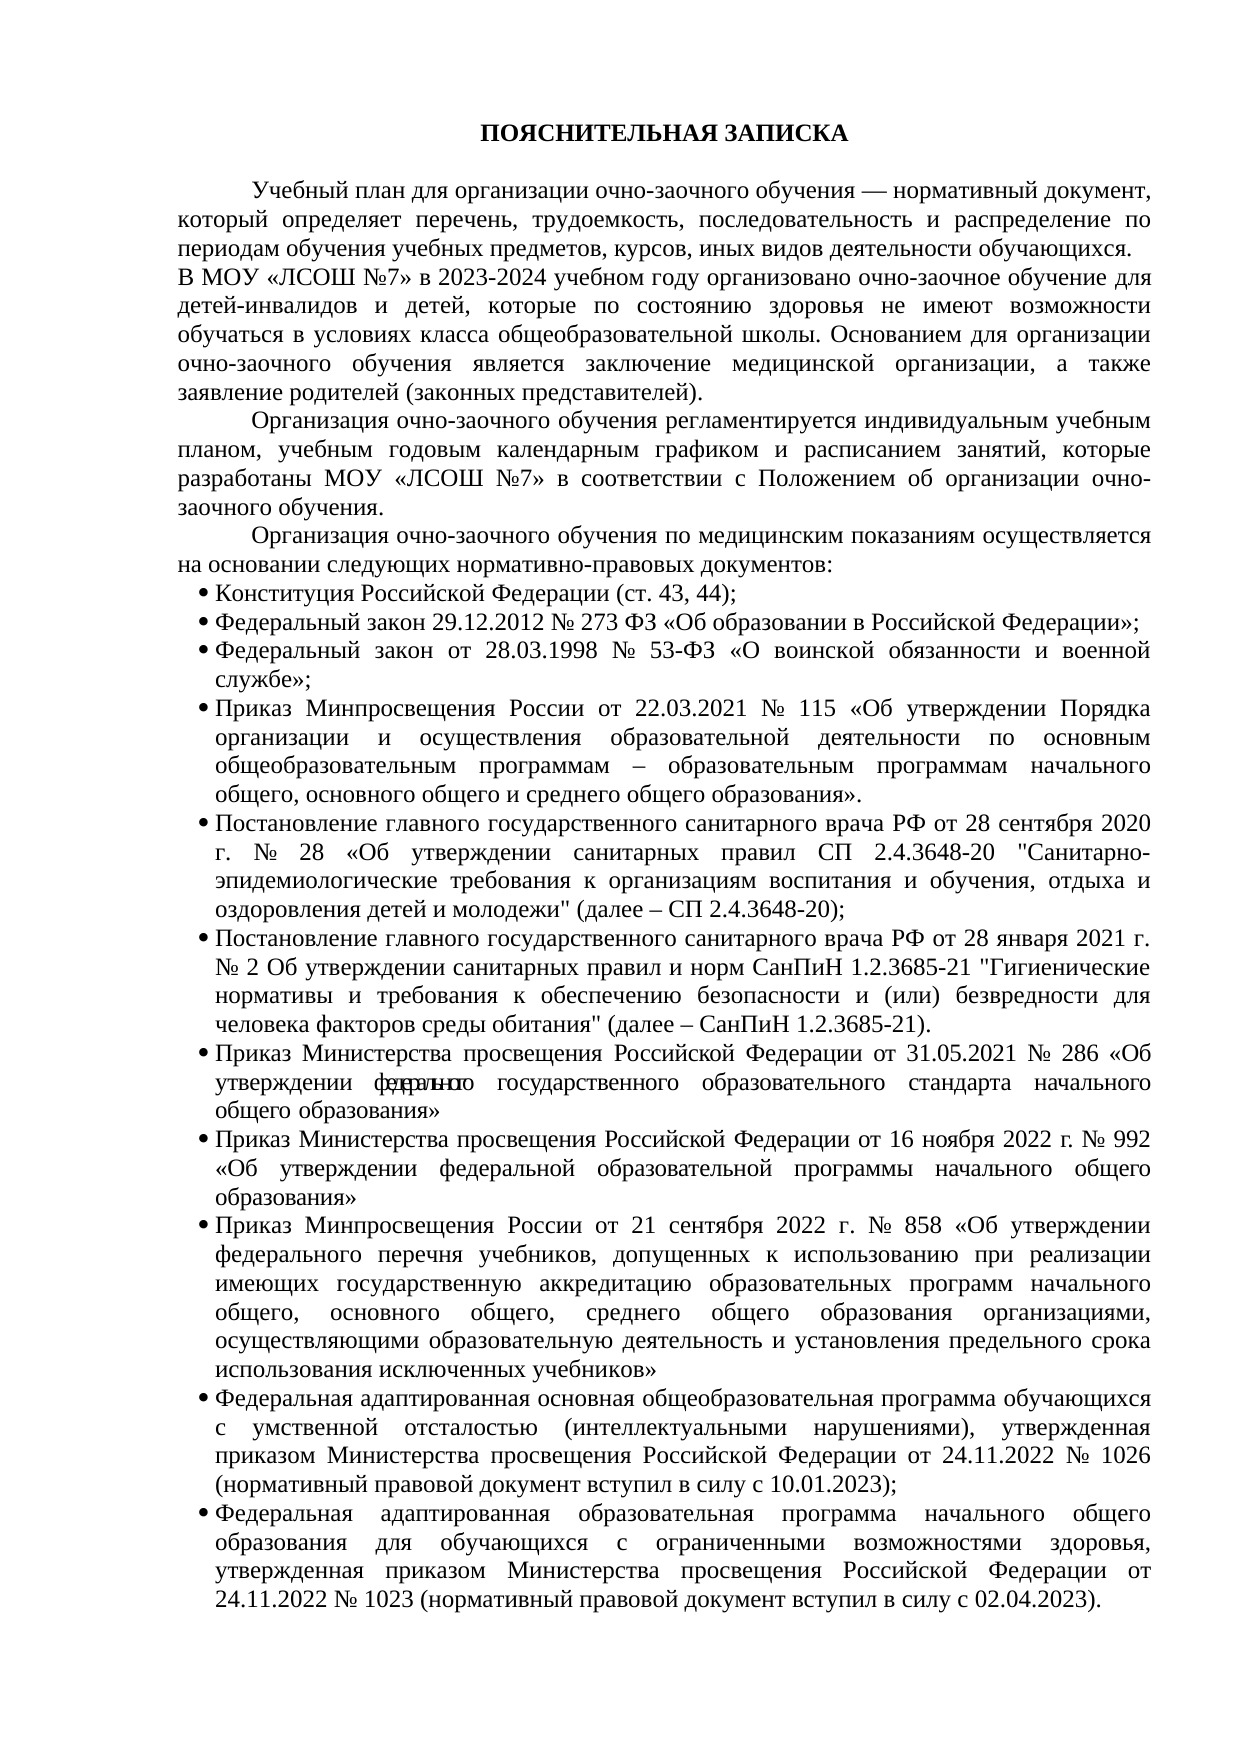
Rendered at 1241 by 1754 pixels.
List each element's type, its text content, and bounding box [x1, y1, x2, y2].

list Постановление главного государственного санитарного врача РФ от 28 января 2021 г. № 2 Об утверждении санитарных правил и норм СанПиН 1.2.3685-21 "Гигиенические нормативы и требования к обеспечению безопасности и (или) безвредности для человека факторов среды обитания" (далее – СанПиН 1.2.3685-21). [199, 923, 1152, 1038]
list Федеральный закон 29.12.2012 № 273 ФЗ «Об образовании в Российской Федерации»; [199, 607, 1152, 636]
list Приказ Минпросвещения России от 21 сентября 2022 г. № 858 «Об утверждении федерального перечня учебников, допущенных к использованию при реализации имеющих государственную аккредитацию образовательных программ начального общего, основного общего, среднего общего образования организациями, осуществляющими образовательную деятельность и установления предельного срока использования исключенных учебников» [199, 1211, 1152, 1383]
list Приказ Министерства просвещения Российской Федерации от 16 ноября 2022 г. № 992 «Об утверждении федеральной образовательной программы начального общего образования» [199, 1124, 1152, 1211]
text Организация очно-заочного обучения по медицинским показаниям осуществляется на основании следующих нормативно-правовых документов: [177, 521, 1152, 578]
list Конституция Российской Федерации (ст. 43, 44); [199, 578, 1152, 607]
text Организация очно-заочного обучения регламентируется индивидуальным учебным планом, учебным годовым календарным графиком и расписанием занятий, которые разработаны МОУ «ЛСОШ №7» в соответствии с Положением об организации очно-заочного обучения. [177, 406, 1152, 521]
list Федеральная адаптированная образовательная программа начального общего образования для обучающихся с ограниченными возможностями здоровья, утвержденная приказом Министерства просвещения Российской Федерации от 24.11.2022 № 1023 (нормативный правовой документ вступил в силу с 02.04.2023). [199, 1498, 1152, 1613]
list Постановление главного государственного санитарного врача РФ от 28 сентября 2020 г. № 28 «Об утверждении санитарных правил СП 2.4.3648-20 "Санитарно-эпидемиологические требования к организациям воспитания и обучения, отдыха и оздоровления детей и молодежи" (далее – СП 2.4.3648-20); [199, 808, 1152, 923]
list Федеральная адаптированная основная общеобразовательная программа обучающихся с умственной отсталостью (интеллектуальными нарушениями), утвержденная приказом Министерства просвещения Российской Федерации от 24.11.2022 № 1026 (нормативный правовой документ вступил в силу с 10.01.2023); [199, 1383, 1152, 1498]
text В МОУ «ЛСОШ №7» в 2023-2024 учебном году организовано очно-заочное обучение для детей-инвалидов и детей, которые по состоянию здоровья не имеют возможности обучаться в условиях класса общеобразовательной школы. Основанием для организации очно-заочного обучения является заключение медицинской организации, а также заявление родителей (законных представителей). [177, 262, 1152, 406]
text Учебный план для организации очно-заочного обучения — нормативный документ, который определяет перечень, трудоемкость, последовательность и распределение по периодам обучения учебных предметов, курсов, иных видов деятельности обучающихся. [177, 176, 1152, 262]
text ПОЯСНИТЕЛЬНАЯ ЗАПИСКА [177, 118, 1152, 147]
list Федеральный закон от 28.03.1998 № 53-ФЗ «О воинской обязанности и военной службе»; [199, 636, 1152, 693]
list Приказ Министерства просвещения Российской Федерации от 31.05.2021 № 286 «Об утверждении федерального государственного образовательного стандарта начального общего образования» [199, 1038, 1152, 1124]
list Приказ Минпросвещения России от 22.03.2021 № 115 «Об утверждении Порядка организации и осуществления образовательной деятельности по основным общеобразовательным программам – образовательным программам начального общего, основного общего и среднего общего образования». [199, 693, 1152, 808]
